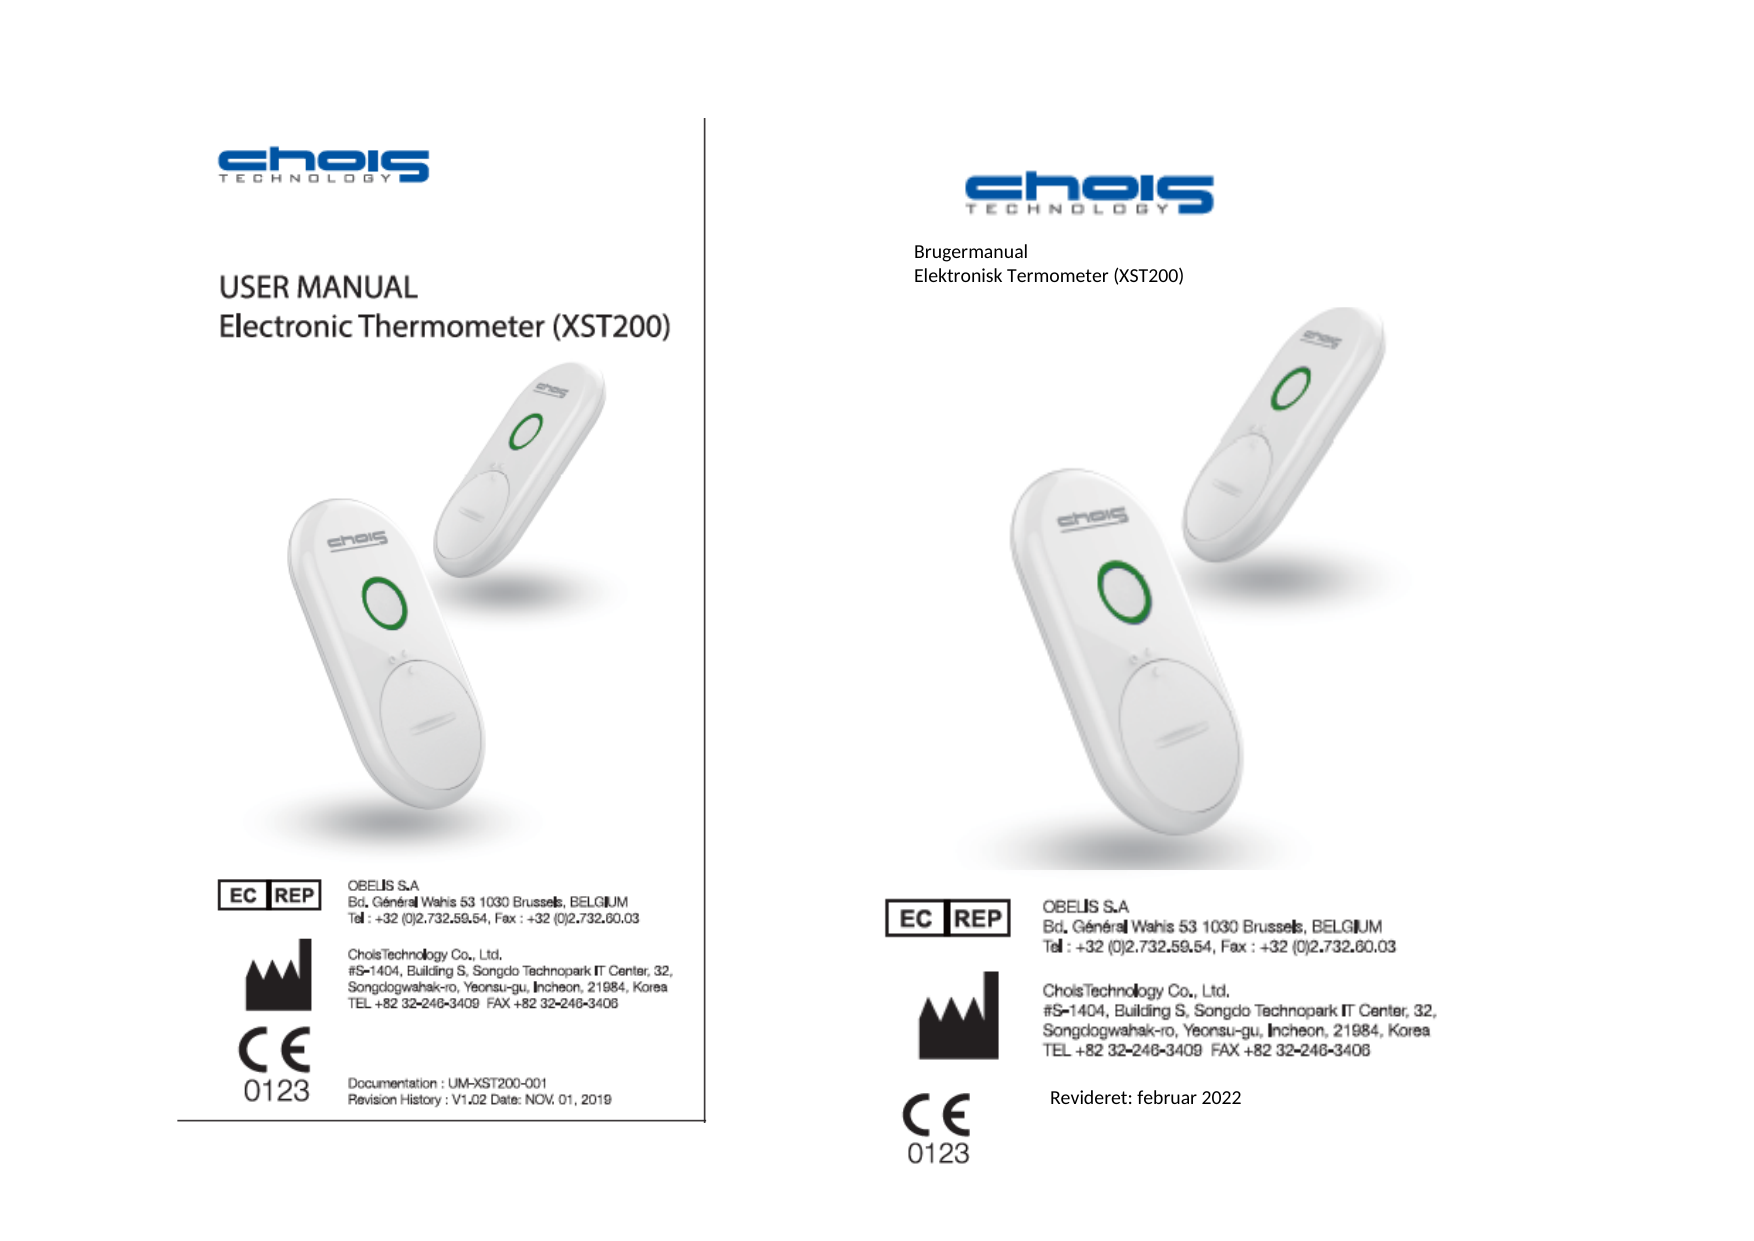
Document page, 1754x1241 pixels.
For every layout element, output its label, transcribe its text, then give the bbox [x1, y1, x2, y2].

picture [882, 1092, 982, 1169]
picture [177, 118, 707, 1123]
picture [853, 307, 1474, 1072]
picture [914, 142, 1256, 237]
text Revideret: februar 2022 [914, 1085, 1577, 1109]
text Elektronisk Termometer (XST200) [914, 263, 1577, 287]
text Brugermanual [914, 239, 1577, 263]
